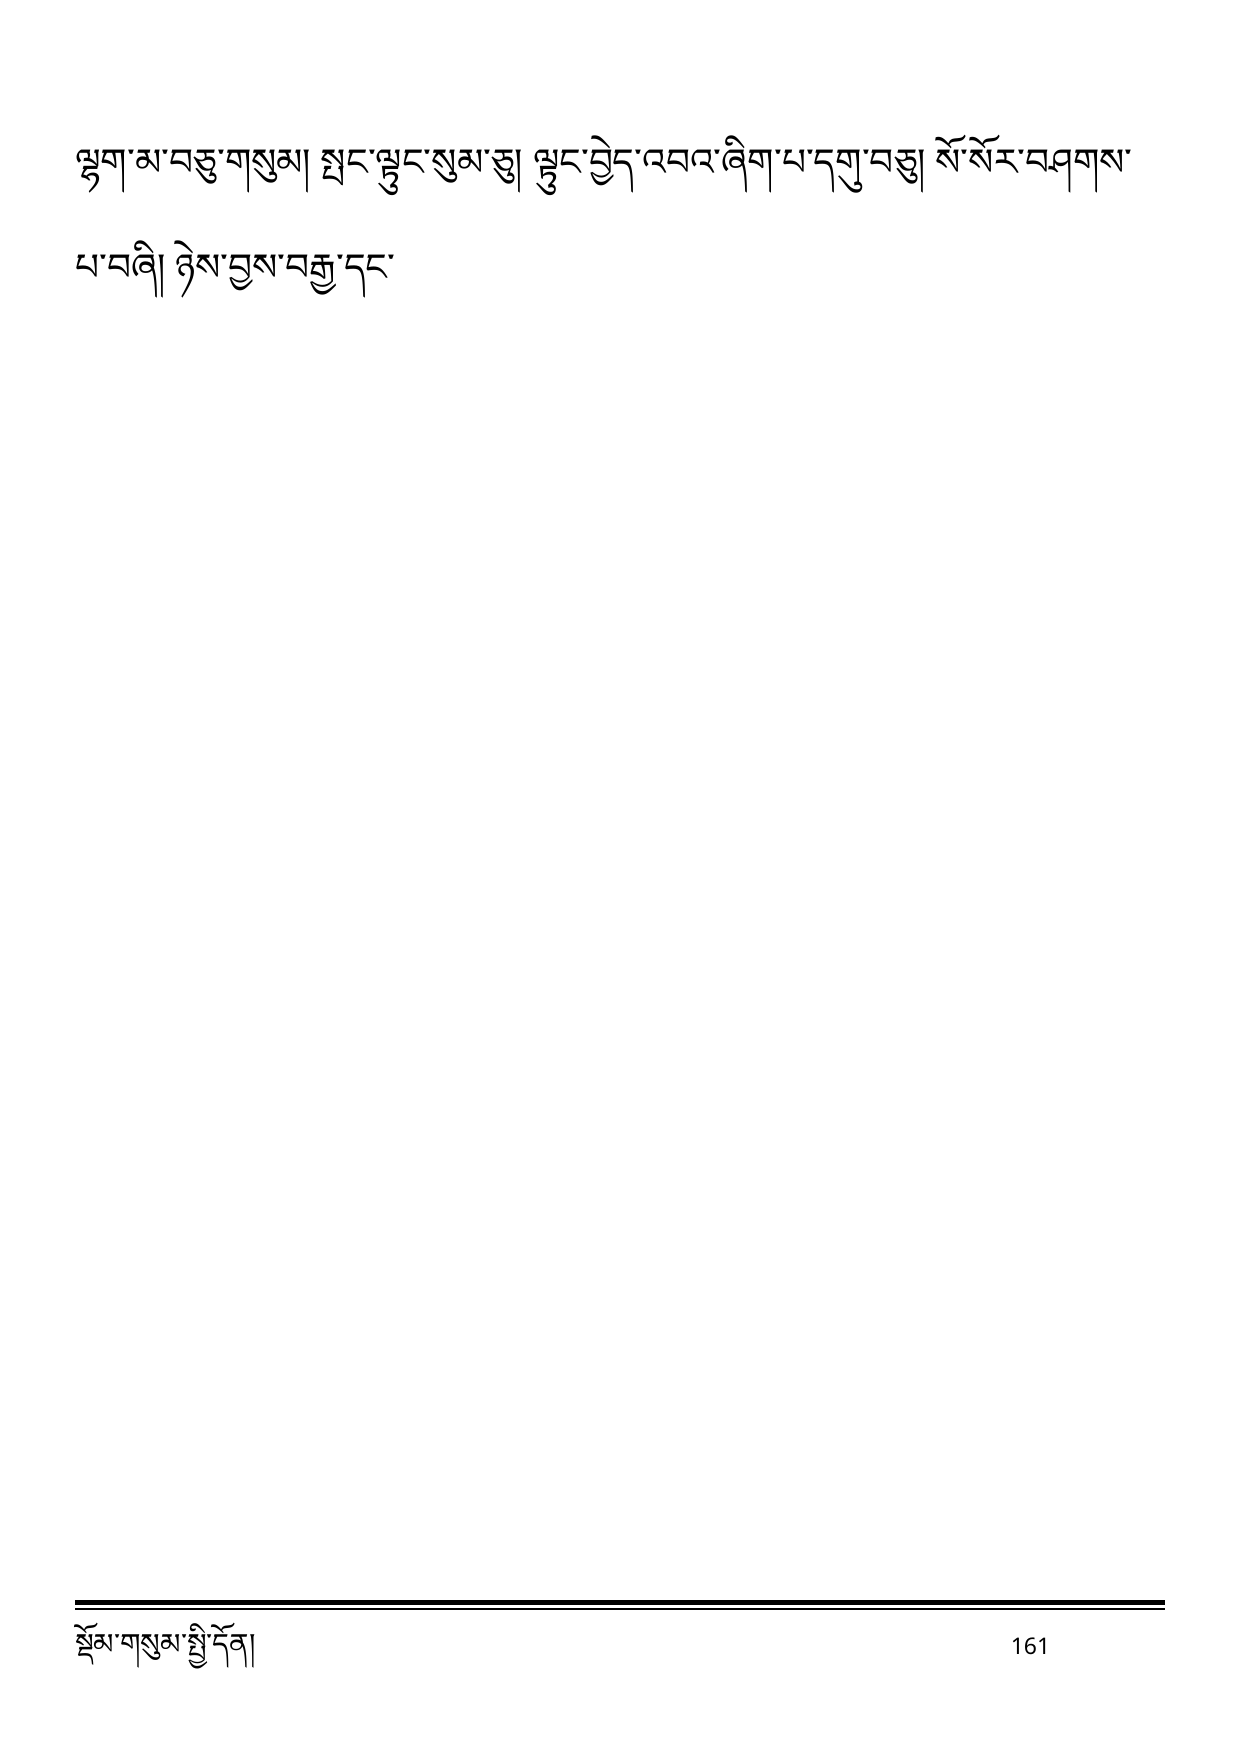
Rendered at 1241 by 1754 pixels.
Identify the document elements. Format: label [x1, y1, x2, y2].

text [75, 120, 1165, 331]
